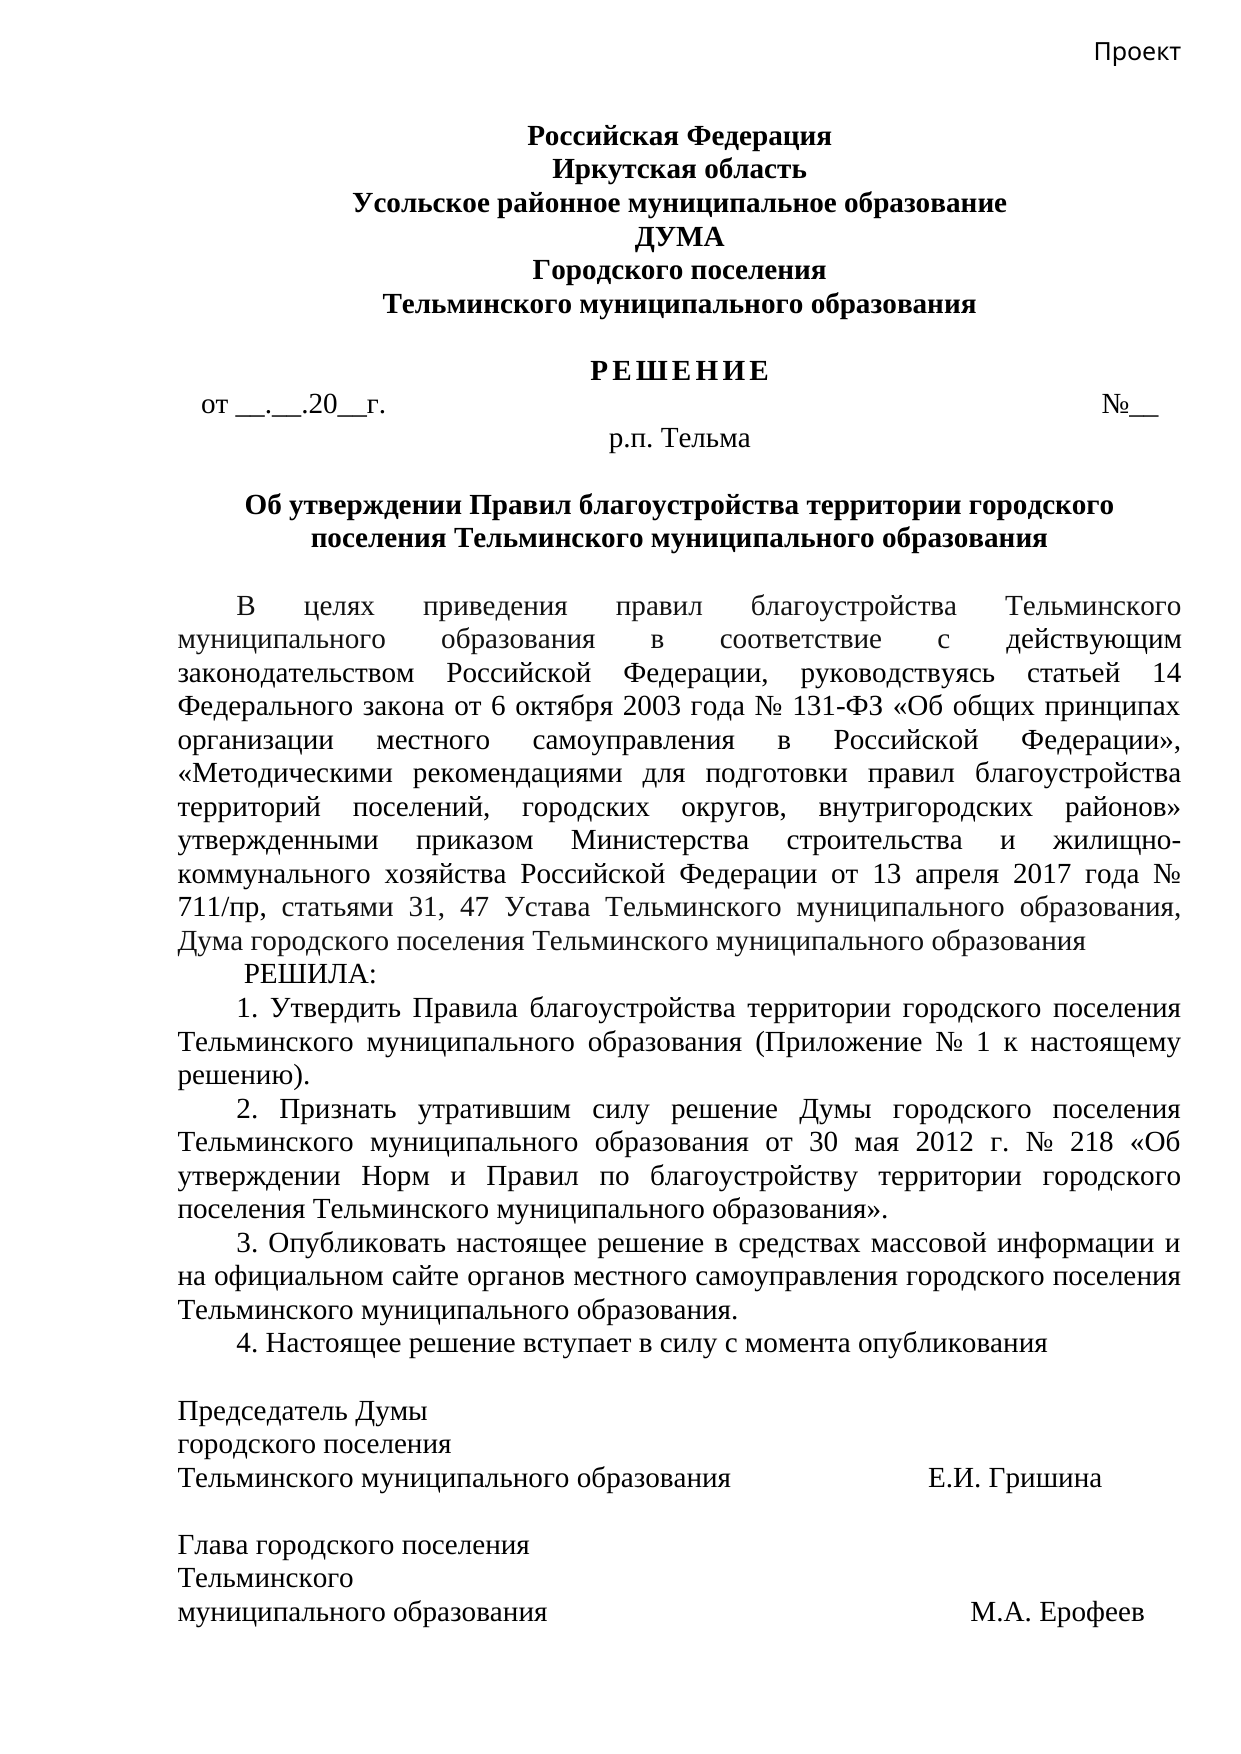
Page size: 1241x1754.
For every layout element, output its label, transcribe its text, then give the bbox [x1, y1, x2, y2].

text 4. Настоящее решение вступает в силу с момента опубликования [177, 1326, 1182, 1359]
text Об утверждении Правил благоустройства территории городского поселения Тельминского муниципального образования [177, 487, 1182, 554]
text 1. Утвердить Правила благоустройства территории городского поселения Тельминского муниципального образования (Приложение № 1 к настоящему решению). [177, 990, 1182, 1091]
text Российская Федерация [177, 118, 1182, 152]
text ДУМА [177, 219, 1182, 252]
text Тельминского муниципального образования [177, 286, 1182, 319]
text В целях приведения правил благоустройства Тельминского муниципального образования в соответствие с действующим законодательством Российской Федерации, руководствуясь статьей 14 Федерального закона от 6 октября 2003 года № 131-ФЗ «Об общих принципах организации местного самоуправления в Российской Федерации», «Методическими рекомендациями для подготовки правил благоустройства территорий поселений, городских округов, внутригородских районов» утвержденными приказом Министерства строительства и жилищно-коммунального хозяйства Российской Федерации от 13 апреля 2017 года № 711/пр, статьями 31, 47 Устава Тельминского муниципального образования, Дума городского поселения Тельминского муниципального образования [177, 588, 1182, 957]
text от __.__.20__г. №__ [177, 386, 1182, 420]
text Тельминского [177, 1560, 1182, 1594]
text 3. Опубликовать настоящее решение в средствах массовой информации и на официальном сайте органов местного самоуправления городского поселения Тельминского муниципального образования. [177, 1225, 1182, 1326]
text Городского поселения [177, 252, 1182, 286]
text РЕШИЛА: [177, 957, 1182, 990]
text Глава городского поселения [177, 1527, 1182, 1560]
text муниципального образования М.А. Ерофеев [177, 1594, 1182, 1627]
text РЕШЕНИЕ [177, 353, 1182, 386]
text городского поселения [177, 1426, 1182, 1460]
text Иркутская область [177, 152, 1182, 185]
text 2. Признать утратившим силу решение Думы городского поселения Тельминского муниципального образования от 30 мая 2012 г. № 218 «Об утверждении Норм и Правил по благоустройству территории городского поселения Тельминского муниципального образования». [177, 1091, 1182, 1225]
text Председатель Думы [177, 1393, 1182, 1426]
text р.п. Тельма [177, 420, 1182, 453]
text Усольское районное муниципальное образование [177, 185, 1182, 219]
text Тельминского муниципального образования Е.И. Гришина [177, 1460, 1182, 1493]
